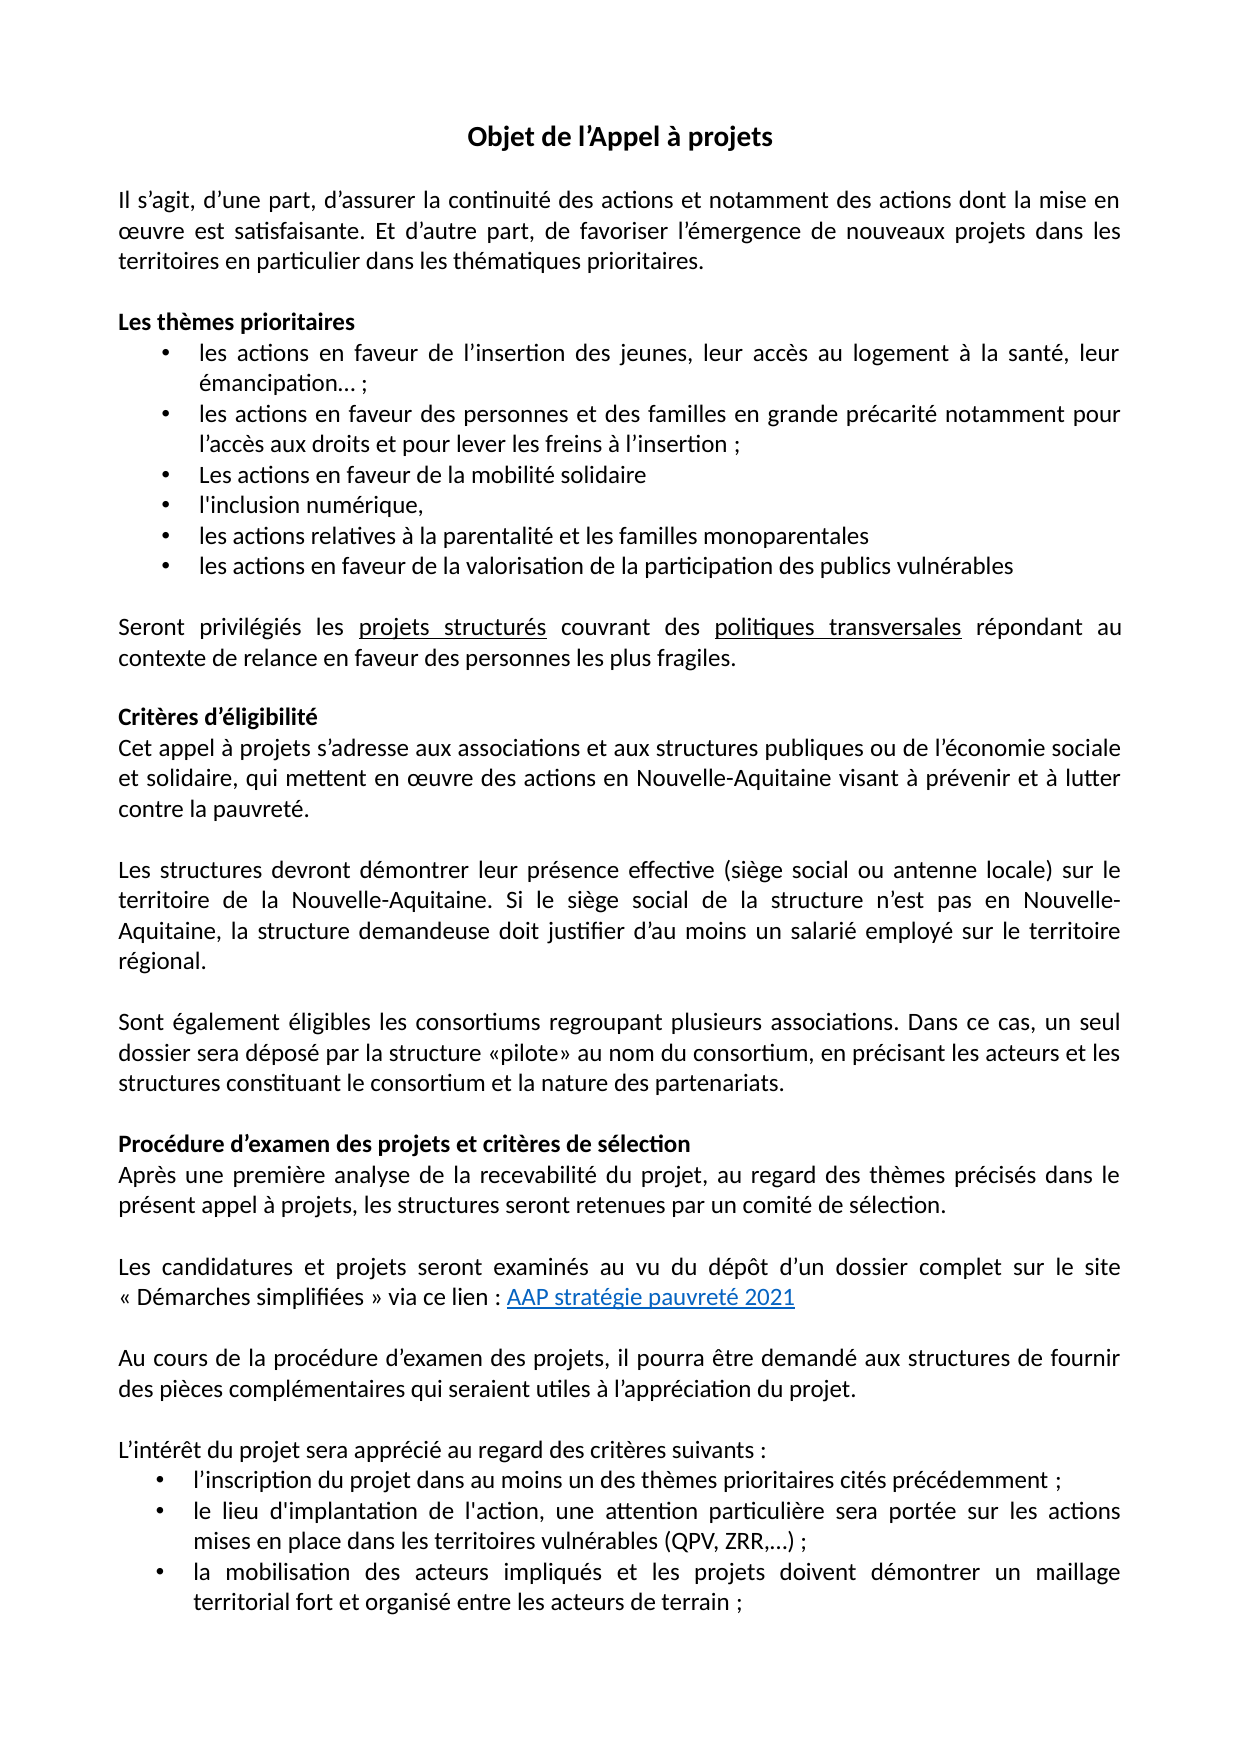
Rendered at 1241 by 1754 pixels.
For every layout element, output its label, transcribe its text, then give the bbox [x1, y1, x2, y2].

list les actions en faveur des personnes et des familles en grande précarité notamment pour l’accès aux droits et pour lever les freins à l’insertion ; [161, 398, 1122, 459]
text Les structures devront démontrer leur présence effective (siège social ou antenne locale) sur le territoire de la Nouvelle-Aquitaine. Si le siège social de la structure n’est pas en Nouvelle-Aquitaine, la structure demandeuse doit justifier d’au moins un salarié employé sur le territoire régional. [118, 823, 1122, 976]
list la mobilisation des acteurs impliqués et les projets doivent démontrer un maillage territorial fort et organisé entre les acteurs de terrain ; [156, 1556, 1122, 1617]
list l’inscription du projet dans au moins un des thèmes prioritaires cités précédemment ; [156, 1464, 1122, 1495]
list les actions en faveur de l’insertion des jeunes, leur accès au logement à la santé, leur émancipation… ; [161, 337, 1122, 398]
list l'inclusion numérique, [161, 489, 1122, 520]
list le lieu d'implantation de l'action, une attention particulière sera portée sur les actions mises en place dans les territoires vulnérables (QPV, ZRR,…) ; [156, 1495, 1122, 1556]
text Les thèmes prioritaires [118, 306, 1122, 337]
list les actions en faveur de la valorisation de la participation des publics vulnérables [161, 551, 1122, 581]
list les actions relatives à la parentalité et les familles monoparentales [161, 520, 1122, 551]
text Cet appel à projets s’adresse aux associations et aux structures publiques ou de l’économie sociale et solidaire, qui mettent en œuvre des actions en Nouvelle-Aquitaine visant à prévenir et à lutter contre la pauvreté. [118, 732, 1122, 823]
text Les candidatures et projets seront examinés au vu du dépôt d’un dossier complet sur le site « Démarches simplifiées » via ce lien : AAP stratégie pauvreté 2021 [118, 1220, 1122, 1312]
text Procédure d’examen des projets et critères de sélection [118, 1098, 1122, 1159]
text Sont également éligibles les consortiums regroupant plusieurs associations. Dans ce cas, un seul dossier sera déposé par la structure «pilote» au nom du consortium, en précisant les acteurs et les structures constituant le consortium et la nature des partenariats. [118, 976, 1122, 1098]
text Objet de l’Appel à projets [118, 118, 1122, 154]
text Critères d’éligibilité [118, 701, 1122, 732]
text Au cours de la procédure d’examen des projets, il pourra être demandé aux structures de fournir des pièces complémentaires qui seraient utiles à l’appréciation du projet. [118, 1312, 1122, 1403]
list Les actions en faveur de la mobilité solidaire [161, 459, 1122, 489]
text Il s’agit, d’une part, d’assurer la continuité des actions et notamment des actions dont la mise en œuvre est satisfaisante. Et d’autre part, de favoriser l’émergence de nouveaux projets dans les territoires en particulier dans les thématiques prioritaires. [118, 154, 1122, 276]
text Après une première analyse de la recevabilité du projet, au regard des thèmes précisés dans le présent appel à projets, les structures seront retenues par un comité de sélection. [118, 1159, 1122, 1220]
text L’intérêt du projet sera apprécié au regard des critères suivants : [118, 1403, 1122, 1464]
text Seront privilégiés les projets structurés couvrant des politiques transversales répondant au contexte de relance en faveur des personnes les plus fragiles. [118, 612, 1122, 673]
